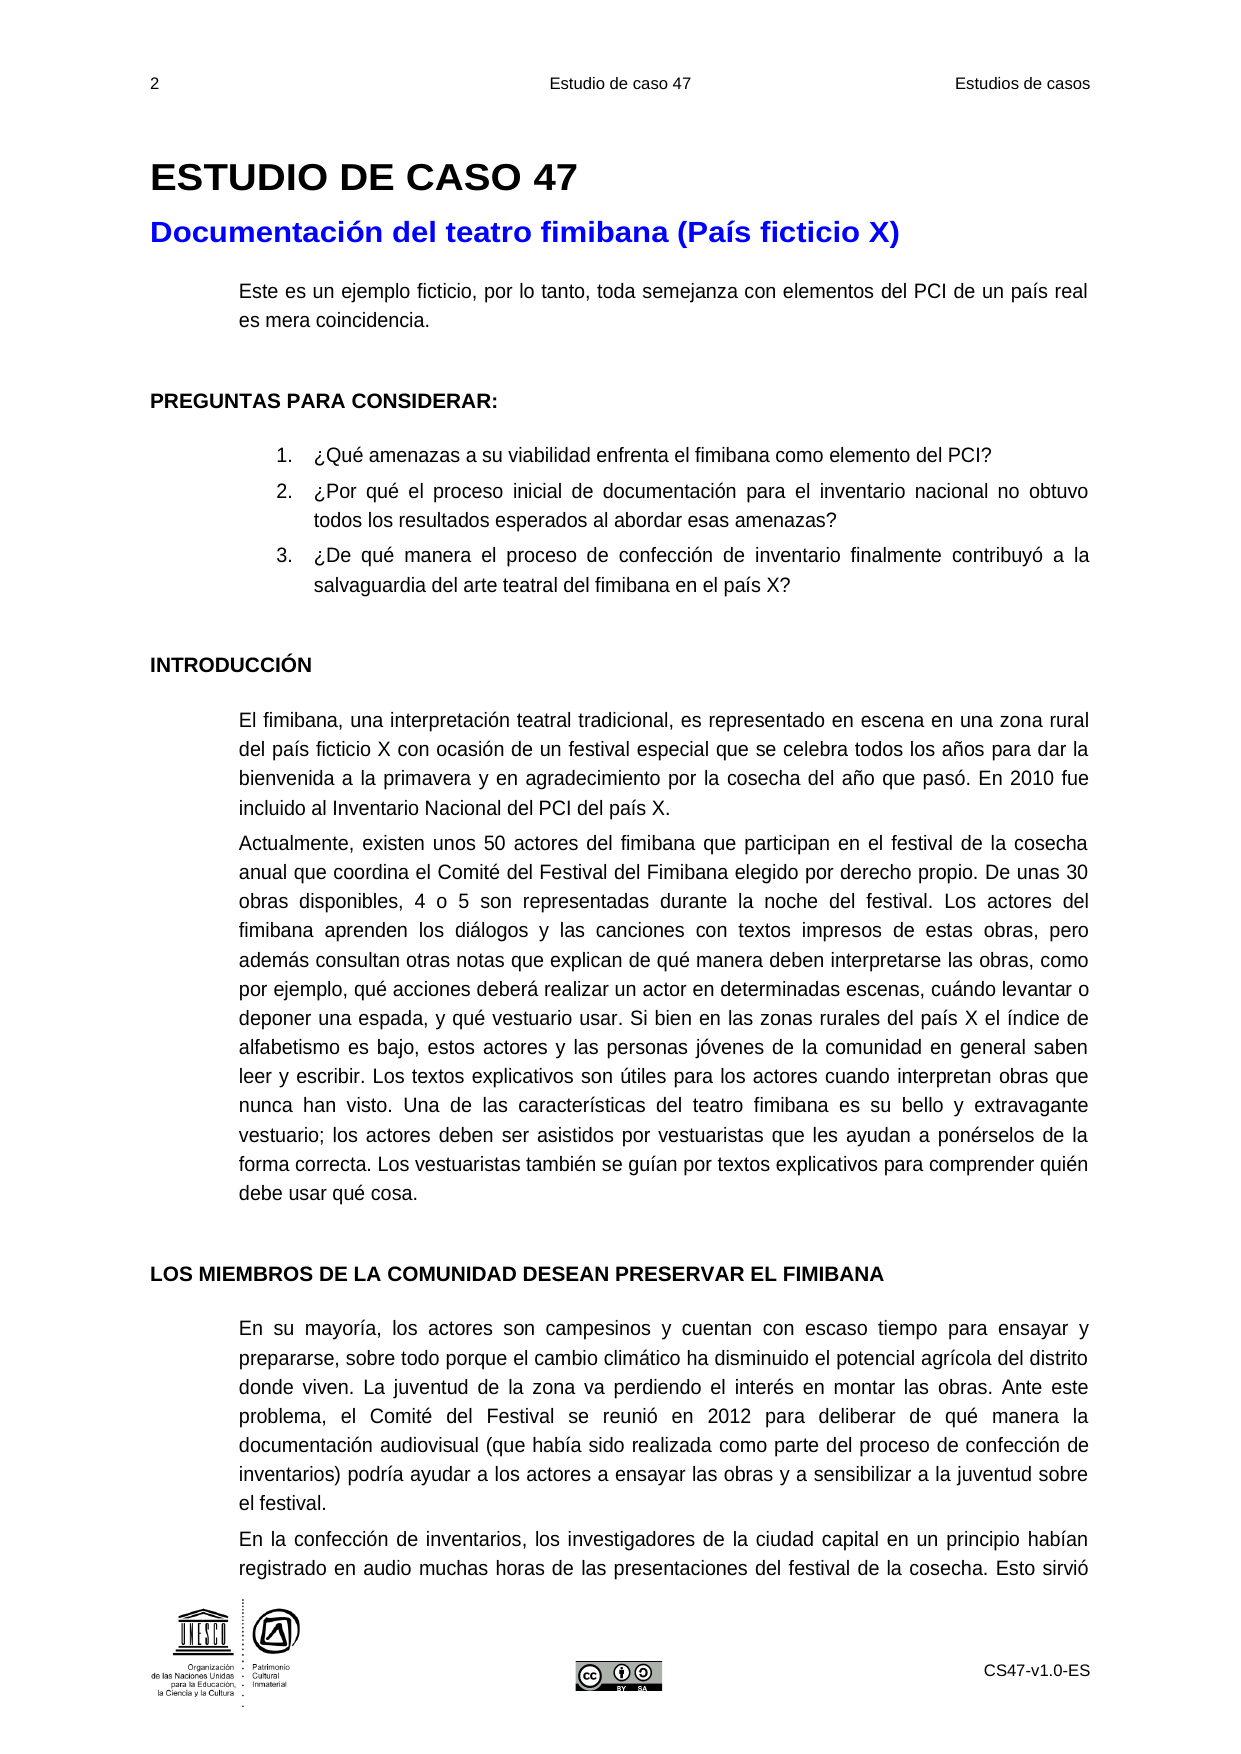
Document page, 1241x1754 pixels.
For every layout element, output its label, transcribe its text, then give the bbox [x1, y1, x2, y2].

subtitle Introducción [150, 648, 1090, 679]
subtitle Preguntas para considerar: [150, 383, 1090, 414]
text El fimibana, una interpretación teatral tradicional, es representado en escena en una zona rural del país ficticio X con ocasión de un festival especial que se celebra todos los años para dar la bienvenida a la primavera y en agradecimiento por la cosecha del año que pasó. En 2010 fue incluido al Inventario Nacional del PCI del país X. [239, 704, 1090, 821]
subtitle Los miembros de la comunidad desean preservar el fimibana [150, 1256, 1090, 1287]
text Actualmente, existen unos 50 actores del fimibana que participan en el festival de la cosecha anual que coordina el Comité del Festival del Fimibana elegido por derecho propio. De unas 30 obras disponibles, 4 o 5 son representadas durante la noche del festival. Los actores del fimibana aprenden los diálogos y las canciones con textos impresos de estas obras, pero además consultan otras notas que explican de qué manera deben interpretarse las obras, como por ejemplo, qué acciones deberá realizar un actor en determinadas escenas, cuándo levantar o deponer una espada, y qué vestuario usar. Si bien en las zonas rurales del país X el índice de alfabetismo es bajo, estos actores y las personas jóvenes de la comunidad en general saben leer y escribir. Los textos explicativos son útiles para los actores cuando interpretan obras que nunca han visto. Una de las características del teatro fimibana es su bello y extravagante vestuario; los actores deben ser asistidos por vestuaristas que les ayudan a ponérselos de la forma correcta. Los vestuaristas también se guían por textos explicativos para comprender quién debe usar qué cosa. [239, 827, 1090, 1206]
picture [574, 1661, 662, 1690]
text En su mayoría, los actores son campesinos y cuentan con escaso tiempo para ensayar y prepararse, sobre todo porque el cambio climático ha disminuido el potencial agrícola del distrito donde viven. La juventud de la zona va perdiendo el interés en montar las obras. Ante este problema, el Comité del Festival se reunió en 2012 para deliberar de qué manera la documentación audiovisual (que había sido realizada como parte del proceso de confección de inventarios) podría ayudar a los actores a ensayar las obras y a sensibilizar a la juventud sobre el festival. [239, 1312, 1090, 1517]
text ESTUDIO DE CASO 47 [150, 150, 1090, 200]
picture [151, 1599, 300, 1707]
list ¿Por qué el proceso inicial de documentación para el inventario nacional no obtuvo todos los resultados esperados al abordar esas amenazas? [276, 475, 1090, 533]
text Documentación del teatro fimibana (País ficticio X) [150, 212, 1090, 250]
list ¿De qué manera el proceso de confección de inventario finalmente contribuyó a la salvaguardia del arte teatral del fimibana en el país X? [276, 539, 1090, 598]
text Este es un ejemplo ficticio, por lo tanto, toda semejanza con elementos del PCI de un país real es mera coincidencia. [239, 275, 1090, 333]
list ¿Qué amenazas a su viabilidad enfrenta el fimibana como elemento del PCI? [276, 439, 1090, 469]
